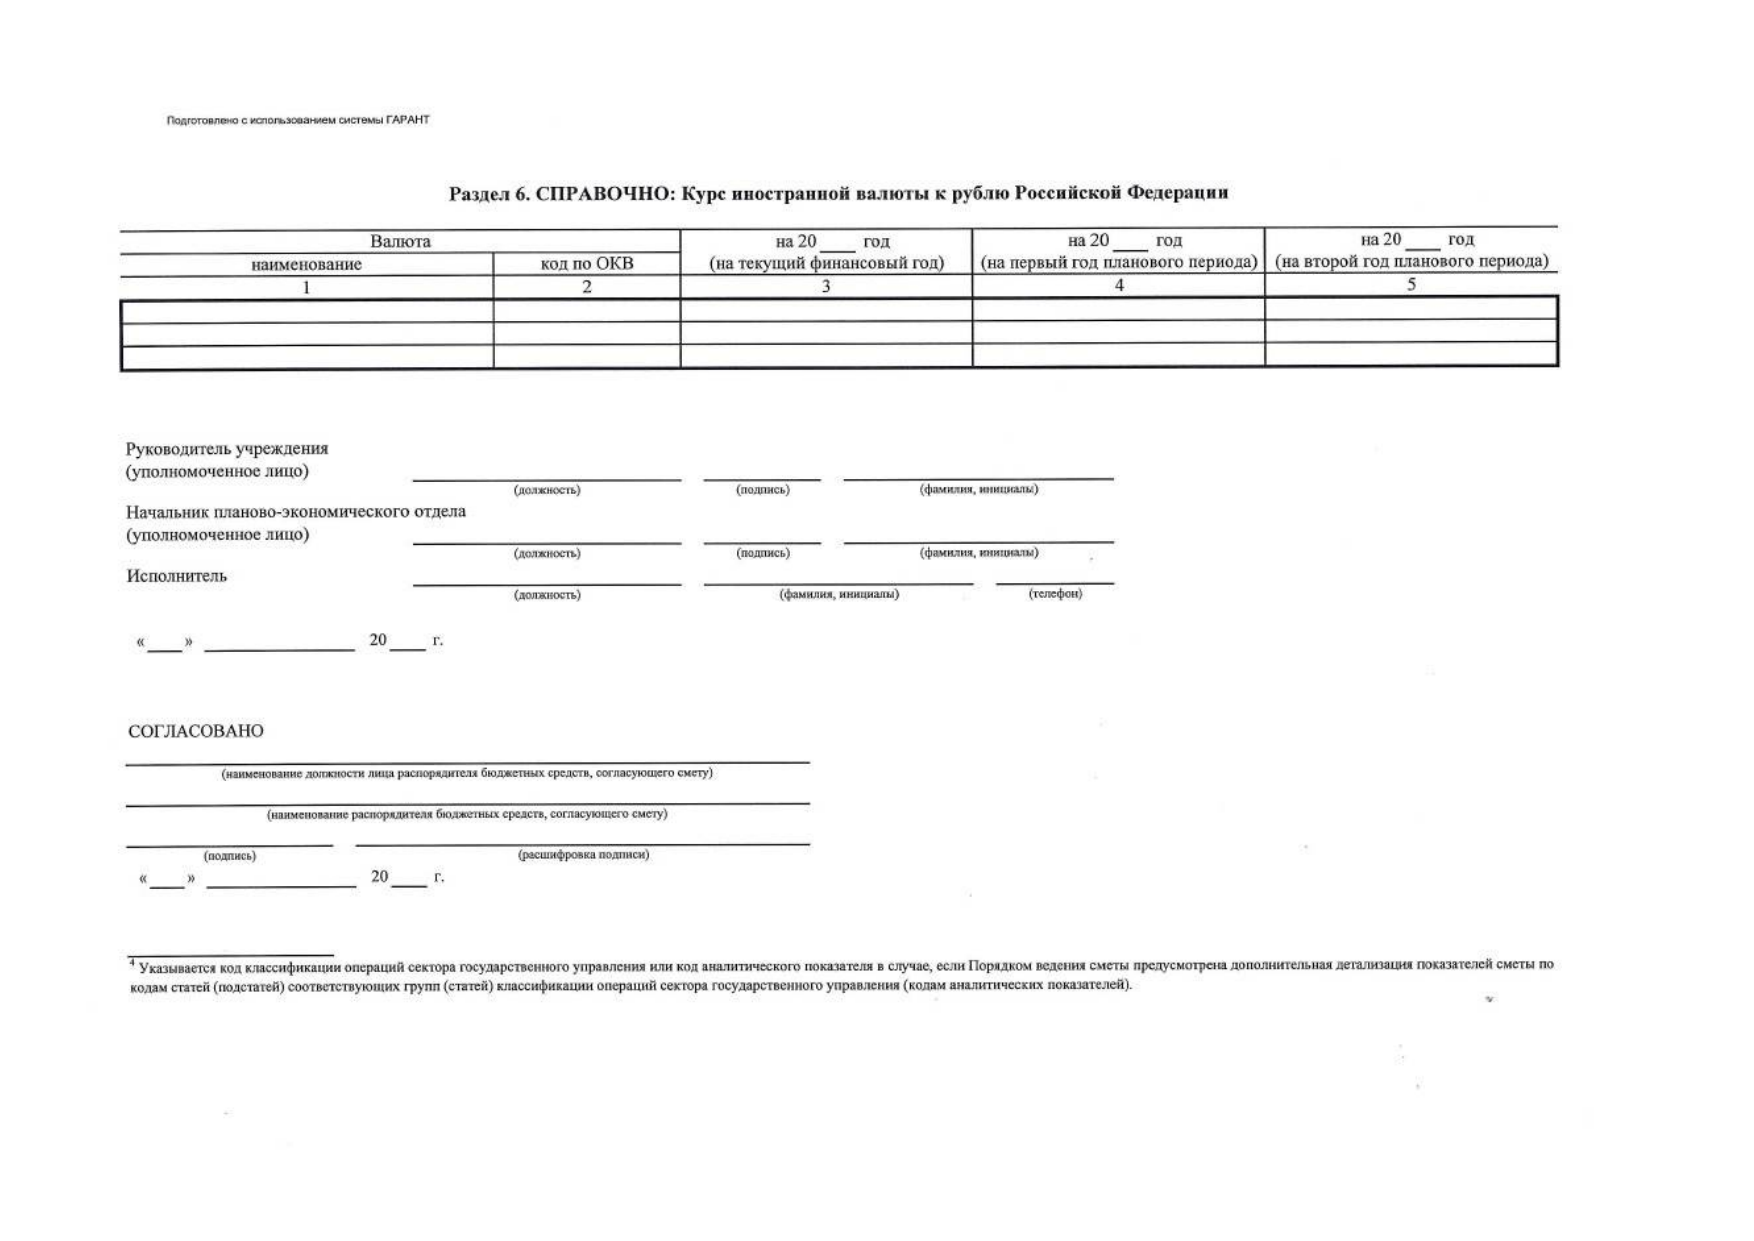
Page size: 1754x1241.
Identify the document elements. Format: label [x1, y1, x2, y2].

picture [76, 75, 1616, 1163]
